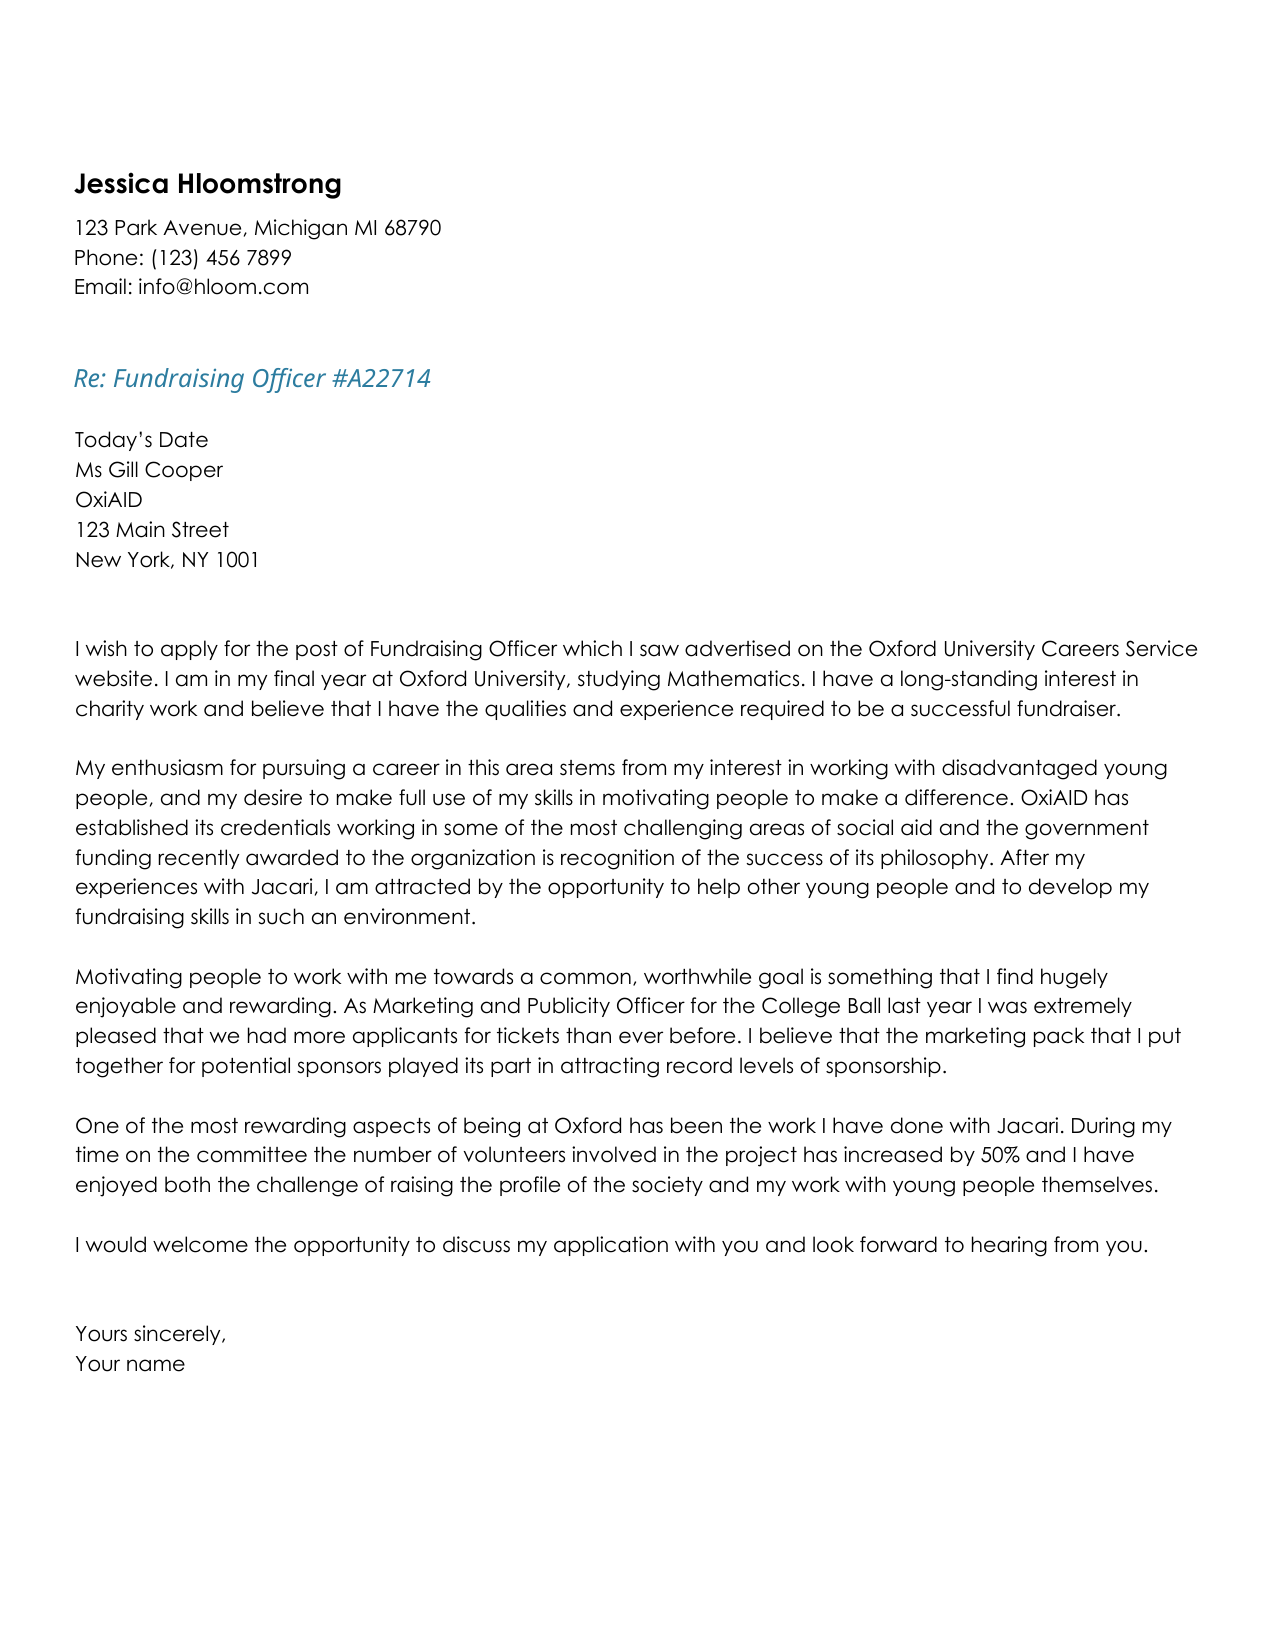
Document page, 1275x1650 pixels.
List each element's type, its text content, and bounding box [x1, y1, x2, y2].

text 123 Main Street [75, 514, 1200, 544]
text Phone: (123) 456 7899 [73, 242, 1200, 271]
text Ms Gill Cooper [75, 454, 1200, 484]
text I wish to apply for the post of Fundraising Officer which I saw advertised on the Oxford University Careers Service website. I am in my final year at Oxford University, studying Mathematics. I have a long-standing interest in charity work and believe that I have the qualities and experience required to be a successful fundraiser. [75, 633, 1200, 722]
subtitle Re: Fundraising Officer #A22714 [73, 361, 1200, 395]
text 123 Park Avenue, Michigan MI 68790 [73, 212, 1200, 242]
subtitle Jessica Hloomstrong [73, 163, 1200, 201]
text Yours sincerely, [75, 1318, 1200, 1348]
text My enthusiasm for pursuing a career in this area stems from my interest in working with disadvantaged young people, and my desire to make full use of my skills in motivating people to make a difference. OxiAID has established its credentials working in some of the most challenging areas of social aid and the government funding recently awarded to the organization is recognition of the success of its philosophy. After my experiences with Jacari, I am attracted by the opportunity to help other young people and to develop my fundraising skills in such an environment. [75, 752, 1200, 931]
text Your name [75, 1348, 1200, 1378]
text OxiAID [75, 484, 1200, 514]
text I would welcome the opportunity to discuss my application with you and look forward to hearing from you. [75, 1229, 1200, 1259]
text One of the most rewarding aspects of being at Oxford has been the work I have done with Jacari. During my time on the committee the number of volunteers involved in the project has increased by 50% and I have enjoyed both the challenge of raising the profile of the society and my work with young people themselves. [75, 1110, 1200, 1199]
text Email: info@hloom.com [73, 271, 1200, 301]
text Motivating people to work with me towards a common, worthwhile goal is something that I find hugely enjoyable and rewarding. As Marketing and Publicity Officer for the College Ball last year I was extremely pleased that we had more applicants for tickets than ever before. I believe that the marketing pack that I put together for potential sponsors played its part in attracting record levels of sponsorship. [75, 961, 1200, 1080]
text New York, NY 1001 [75, 544, 1200, 573]
text Today’s Date [75, 424, 1200, 454]
